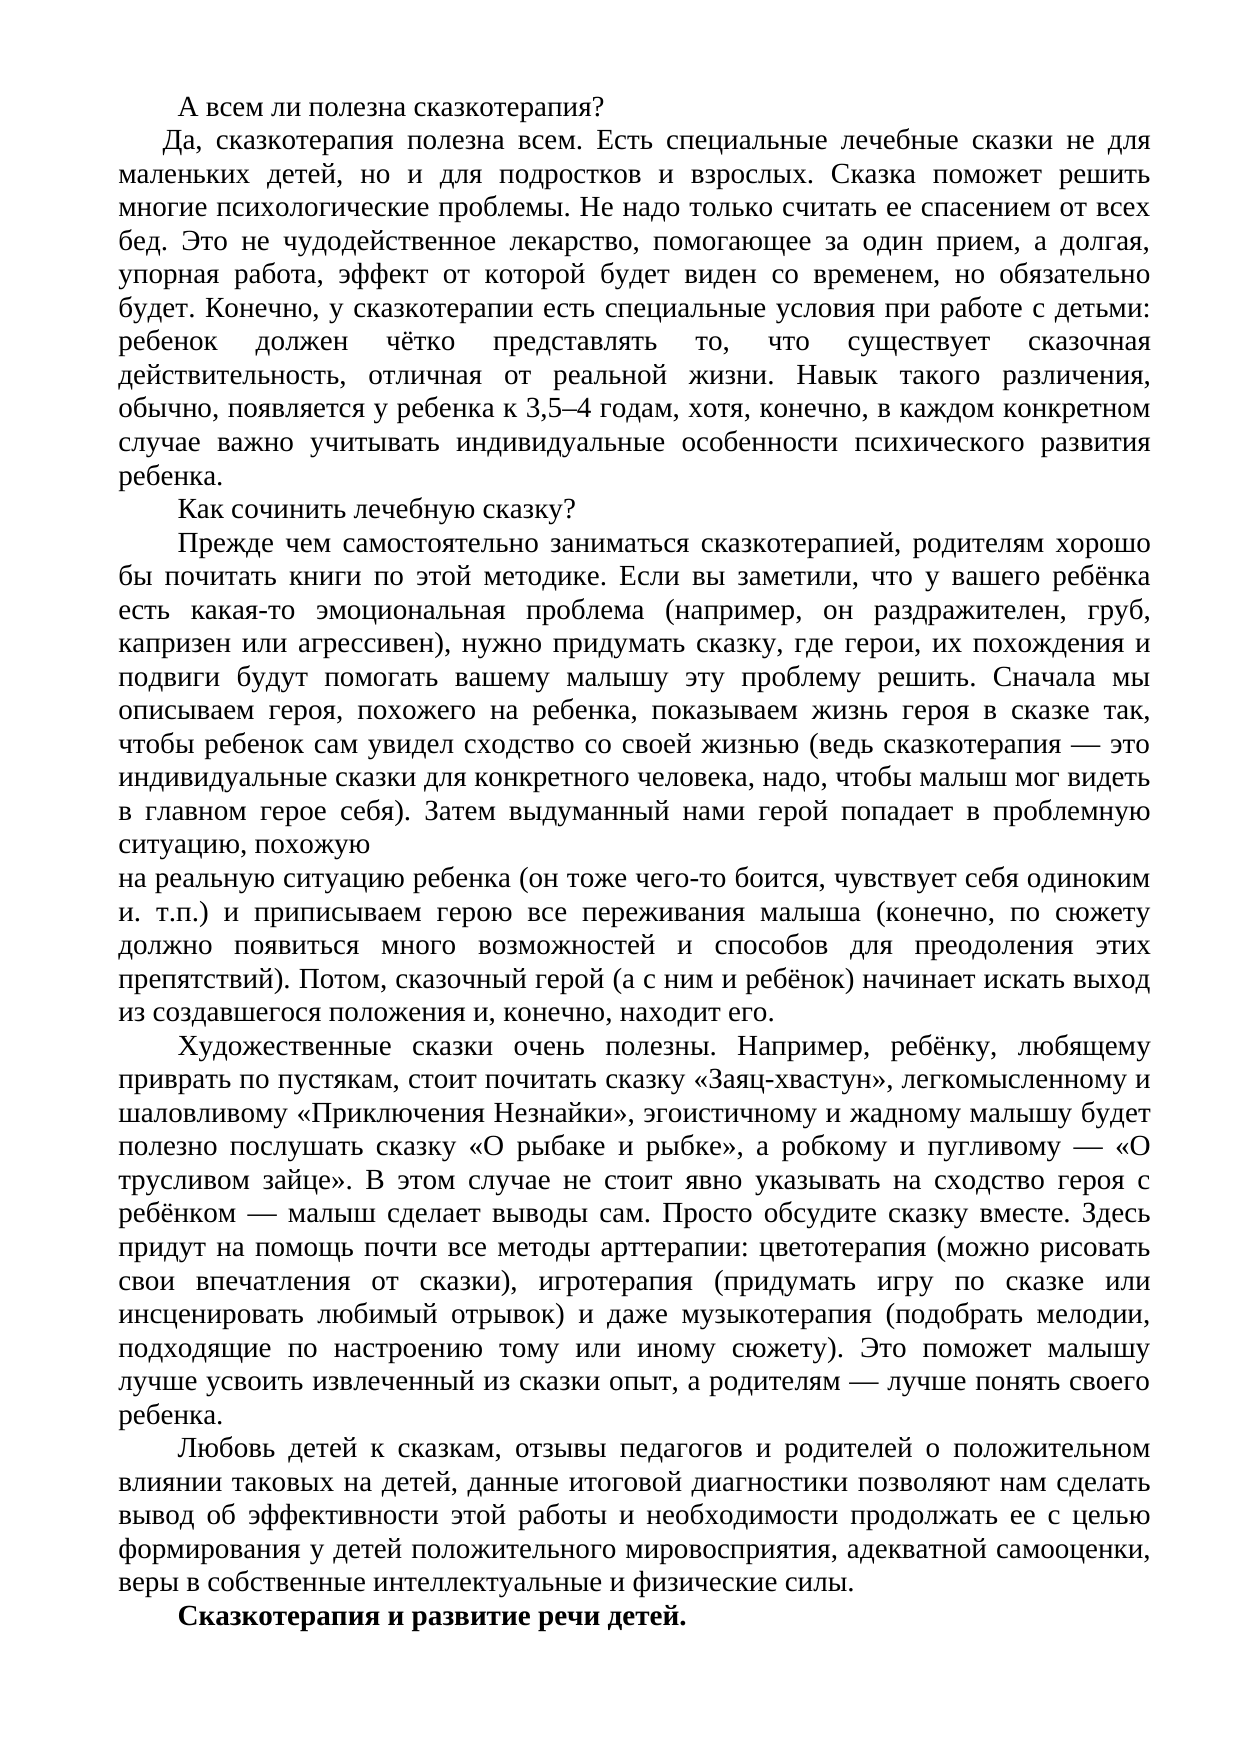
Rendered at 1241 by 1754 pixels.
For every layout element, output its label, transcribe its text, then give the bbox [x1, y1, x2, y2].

text Художественные сказки очень полезны. Например, ребёнку, любящему приврать по пустякам, стоит почитать сказку «Заяц-хвастун», легкомысленному и шаловливому «Приключения Незнайки», эгоистичному и жадному малышу будет полезно послушать сказку «О рыбаке и рыбке», а робкому и пугливому — «О трусливом зайце». В этом случае не стоит явно указывать на сходство героя с ребёнком — малыш сделает выводы сам. Просто обсудите сказку вместе. Здесь придут на помощь почти все методы арттерапии: цветотерапия (можно рисовать свои впечатления от сказки), игротерапия (придумать игру по сказке или инсценировать любимый отрывок) и даже музыкотерапия (подобрать мелодии, подходящие по настроению тому или иному сюжету). Это поможет малышу лучше усвоить извлеченный из сказки опыт, а родителям — лучше понять своего ребенка. [118, 1028, 1152, 1430]
text А всем ли полезна сказкотерапия? [118, 89, 1152, 122]
text Как сочинить лечебную сказку? [118, 491, 1152, 525]
text Любовь детей к сказкам, отзывы педагогов и родителей о положительном влиянии таковых на детей, данные итоговой диагностики позволяют нам сделать вывод об эффективности этой работы и необходимости продолжать ее с целью формирования у детей положительного мировосприятия, адекватной самооценки, веры в собственные интеллектуальные и физические силы. [118, 1430, 1152, 1598]
text Сказкотерапия и развитие речи детей. [118, 1598, 1152, 1632]
text Да, сказкотерапия полезна всем. Есть специальные лечебные сказки не для маленьких детей, но и для подростков и взрослых. Сказка поможет решить многие психологические проблемы. Не надо только считать ее спасением от всех бед. Это не чудодейственное лекарство, помогающее за один прием, а долгая, упорная работа, эффект от которой будет виден со временем, но обязательно будет. Конечно, у сказкотерапии есть специальные условия при работе с детьми: ребенок должен чётко представлять то, что существует сказочная действительность, отличная от реальной жизни. Навык такого различения, обычно, появляется у ребенка к 3,5–4 годам, хотя, конечно, в каждом конкретном случае важно учитывать индивидуальные особенности психического развития ребенка. [118, 122, 1152, 491]
text Прежде чем самостоятельно заниматься сказкотерапией, родителям хорошо бы почитать книги по этой методике. Если вы заметили, что у вашего ребёнка есть какая-то эмоциональная проблема (например, он раздражителен, груб, капризен или агрессивен), нужно придумать сказку, где герои, их похождения и подвиги будут помогать вашему малышу эту проблему решить. Сначала мы описываем героя, похожего на ребенка, показываем жизнь героя в сказке так, чтобы ребенок сам увидел сходство со своей жизнью (ведь сказкотерапия — это индивидуальные сказки для конкретного человека, надо, чтобы малыш мог видеть в главном герое себя). Затем выдуманный нами герой попадает в проблемную ситуацию, похожую [118, 525, 1152, 860]
text на реальную ситуацию ребенка (он тоже чего-то боится, чувствует себя одиноким и. т.п.) и приписываем герою все переживания малыша (конечно, по сюжету должно появиться много возможностей и способов для преодоления этих препятствий). Потом, сказочный герой (а с ним и ребёнок) начинает искать выход из создавшегося положения и, конечно, находит его. [118, 860, 1152, 1028]
